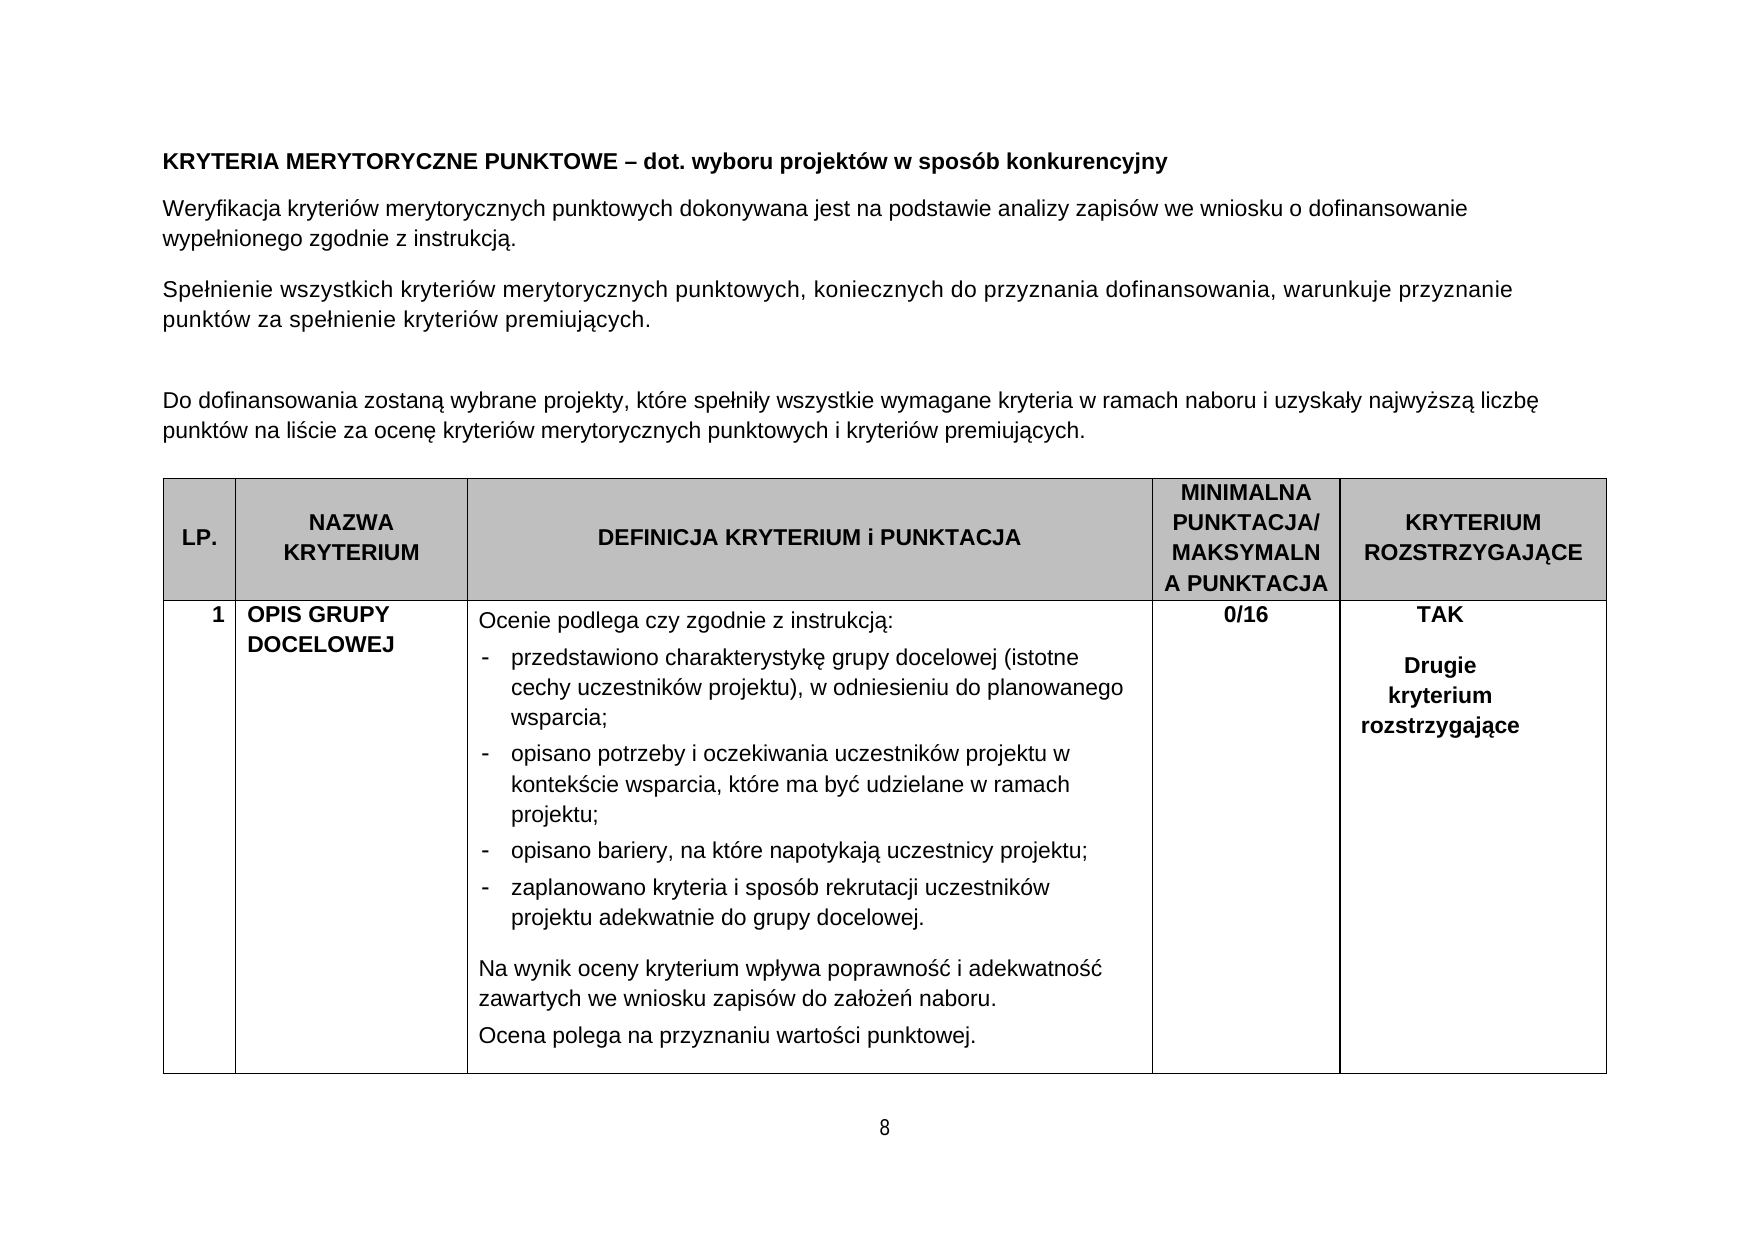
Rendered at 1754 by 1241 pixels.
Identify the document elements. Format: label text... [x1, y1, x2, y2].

text Do dofinansowania zostaną wybrane projekty, które spełniły wszystkie wymagane kryteria w ramach naboru i uzyskały najwyższą liczbę punktów na liście za ocenę kryteriów merytorycznych punktowych i kryteriów premiujących. [162, 387, 1606, 444]
text Weryfikacja kryteriów merytorycznych punktowych dokonywana jest na podstawie analizy zapisów we wniosku o dofinansowanie wypełnionego zgodnie z instrukcją. [162, 194, 1606, 251]
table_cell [468, 601, 1152, 1073]
text KRYTERIA MERYTORYCZNE PUNKTOWE – dot. wyboru projektów w sposób konkurencyjny [162, 148, 1606, 174]
text Spełnienie wszystkich kryteriów merytorycznych punktowych, koniecznych do przyznania dofinansowania, warunkuje przyznanie punktów za spełnienie kryteriów premiujących. [162, 276, 1606, 332]
table_header KRYTERIUM ROZSTRZYGAJĄCE [1341, 479, 1606, 600]
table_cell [236, 601, 467, 1073]
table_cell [1341, 601, 1606, 1073]
table_header LP. [164, 479, 235, 600]
table_header MINIMALNA PUNKTACJA/ MAKSYMALNA PUNKTACJA [1153, 479, 1339, 600]
table_header NAZWA KRYTERIUM [236, 479, 467, 600]
table_cell 0/16 [1153, 601, 1339, 1073]
table_header DEFINICJA KRYTERIUM i PUNKTACJA [468, 479, 1152, 600]
table_cell 1 [164, 601, 235, 1073]
